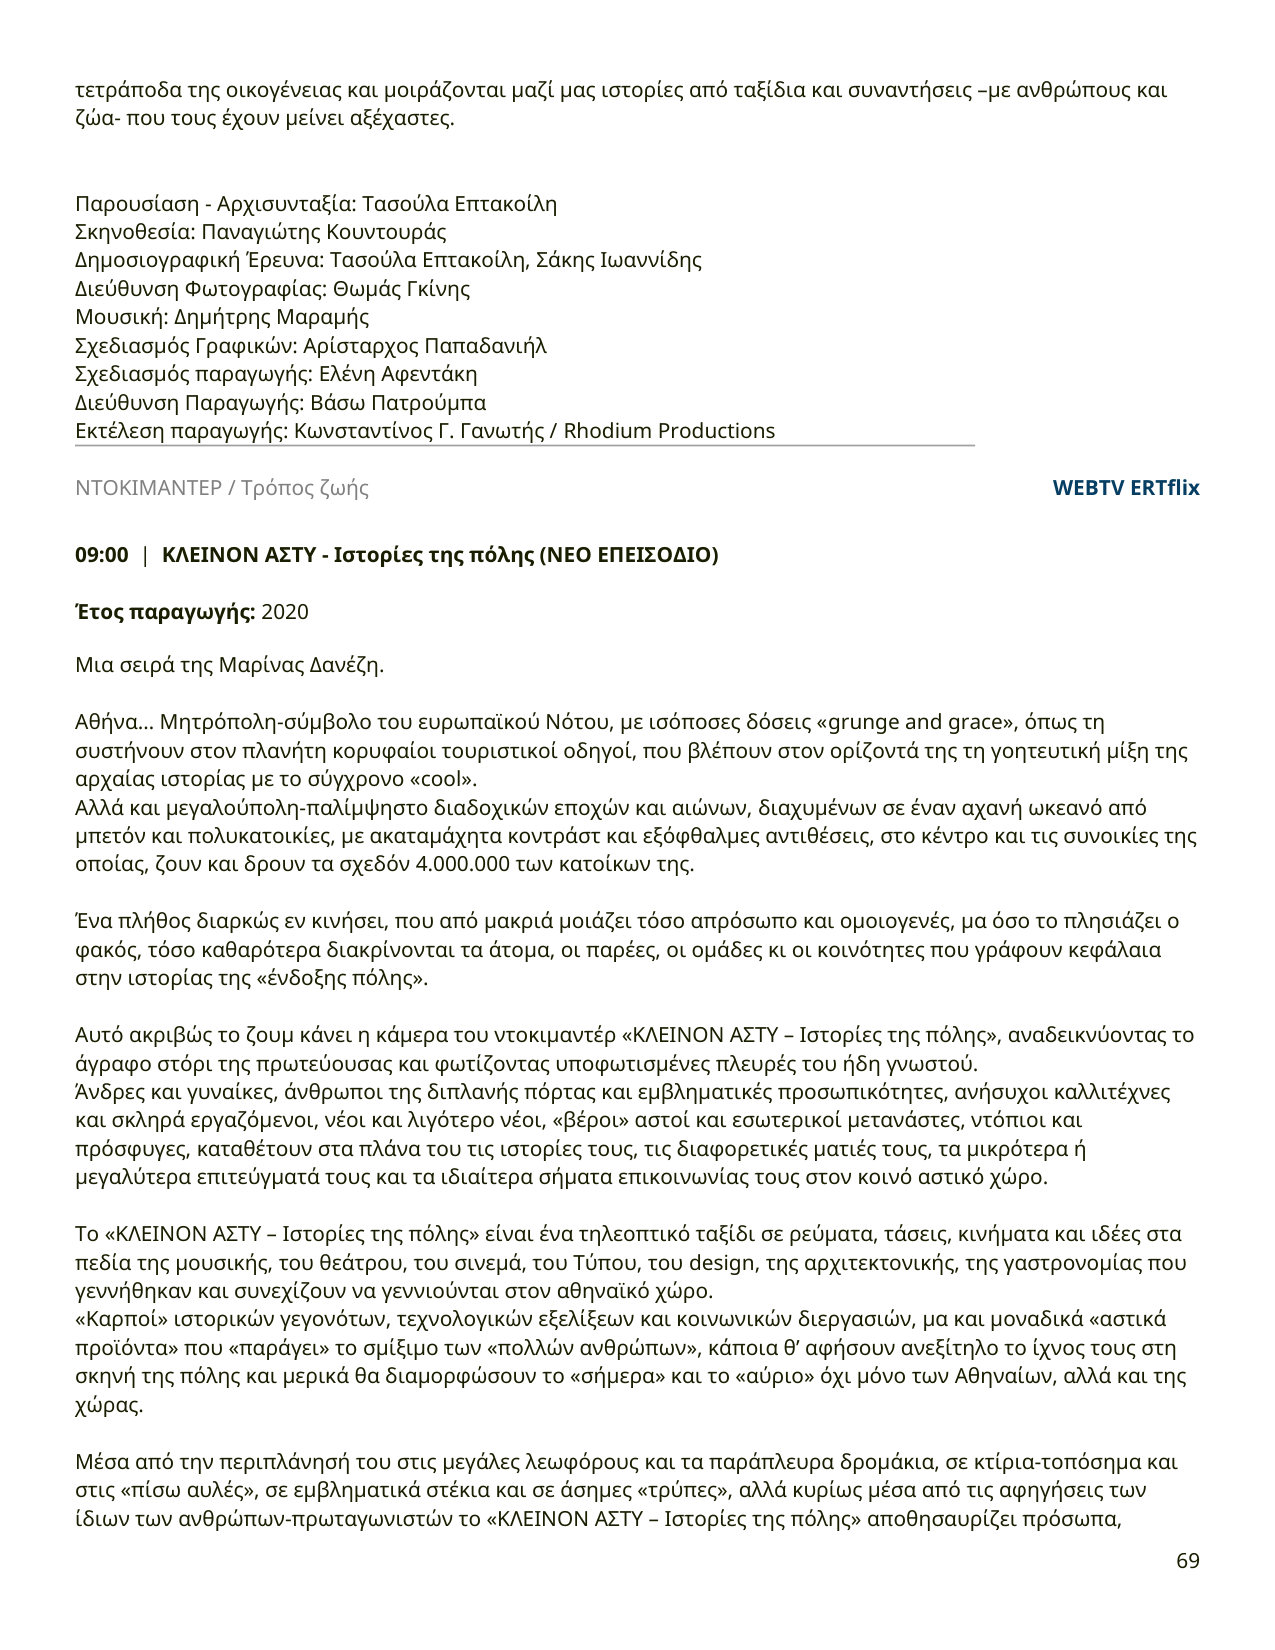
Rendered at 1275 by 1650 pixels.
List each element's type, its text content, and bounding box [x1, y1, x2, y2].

table_header WEBTV ERTflix [638, 474, 1200, 502]
text Παρουσίαση - Αρχισυνταξία: Τασούλα Επτακοίλη Σκηνοθεσία: Παναγιώτης Κουντουράς Δημοσιογραφική Έρευνα: Τασούλα Επτακοίλη, Σάκης Ιωαννίδης Διεύθυνση Φωτογραφίας: Θωμάς Γκίνης Μουσική: Δημήτρης Μαραμής Σχεδιασμός Γραφικών: Αρίσταρχος Παπαδανιήλ Σχεδιασμός παραγωγής: Ελένη Αφεντάκη Διεύθυνση Παραγωγής: Βάσω Πατρούμπα Εκτέλεση παραγωγής: Κωνσταντίνος Γ. Γανωτής / Rhodium Productions [75, 132, 1200, 445]
text 09:00 | ΚΛΕΙΝΟΝ ΑΣΤΥ - Ιστορίες της πόλης (ΝΕΟ ΕΠΕΙΣΟΔΙΟ) Έτος παραγωγής: 2020 [75, 502, 1200, 626]
table_header ΝΤΟΚΙΜΑΝΤΕΡ / Τρόπος ζωής [75, 474, 637, 502]
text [75, 75, 1200, 132]
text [75, 651, 1200, 1532]
